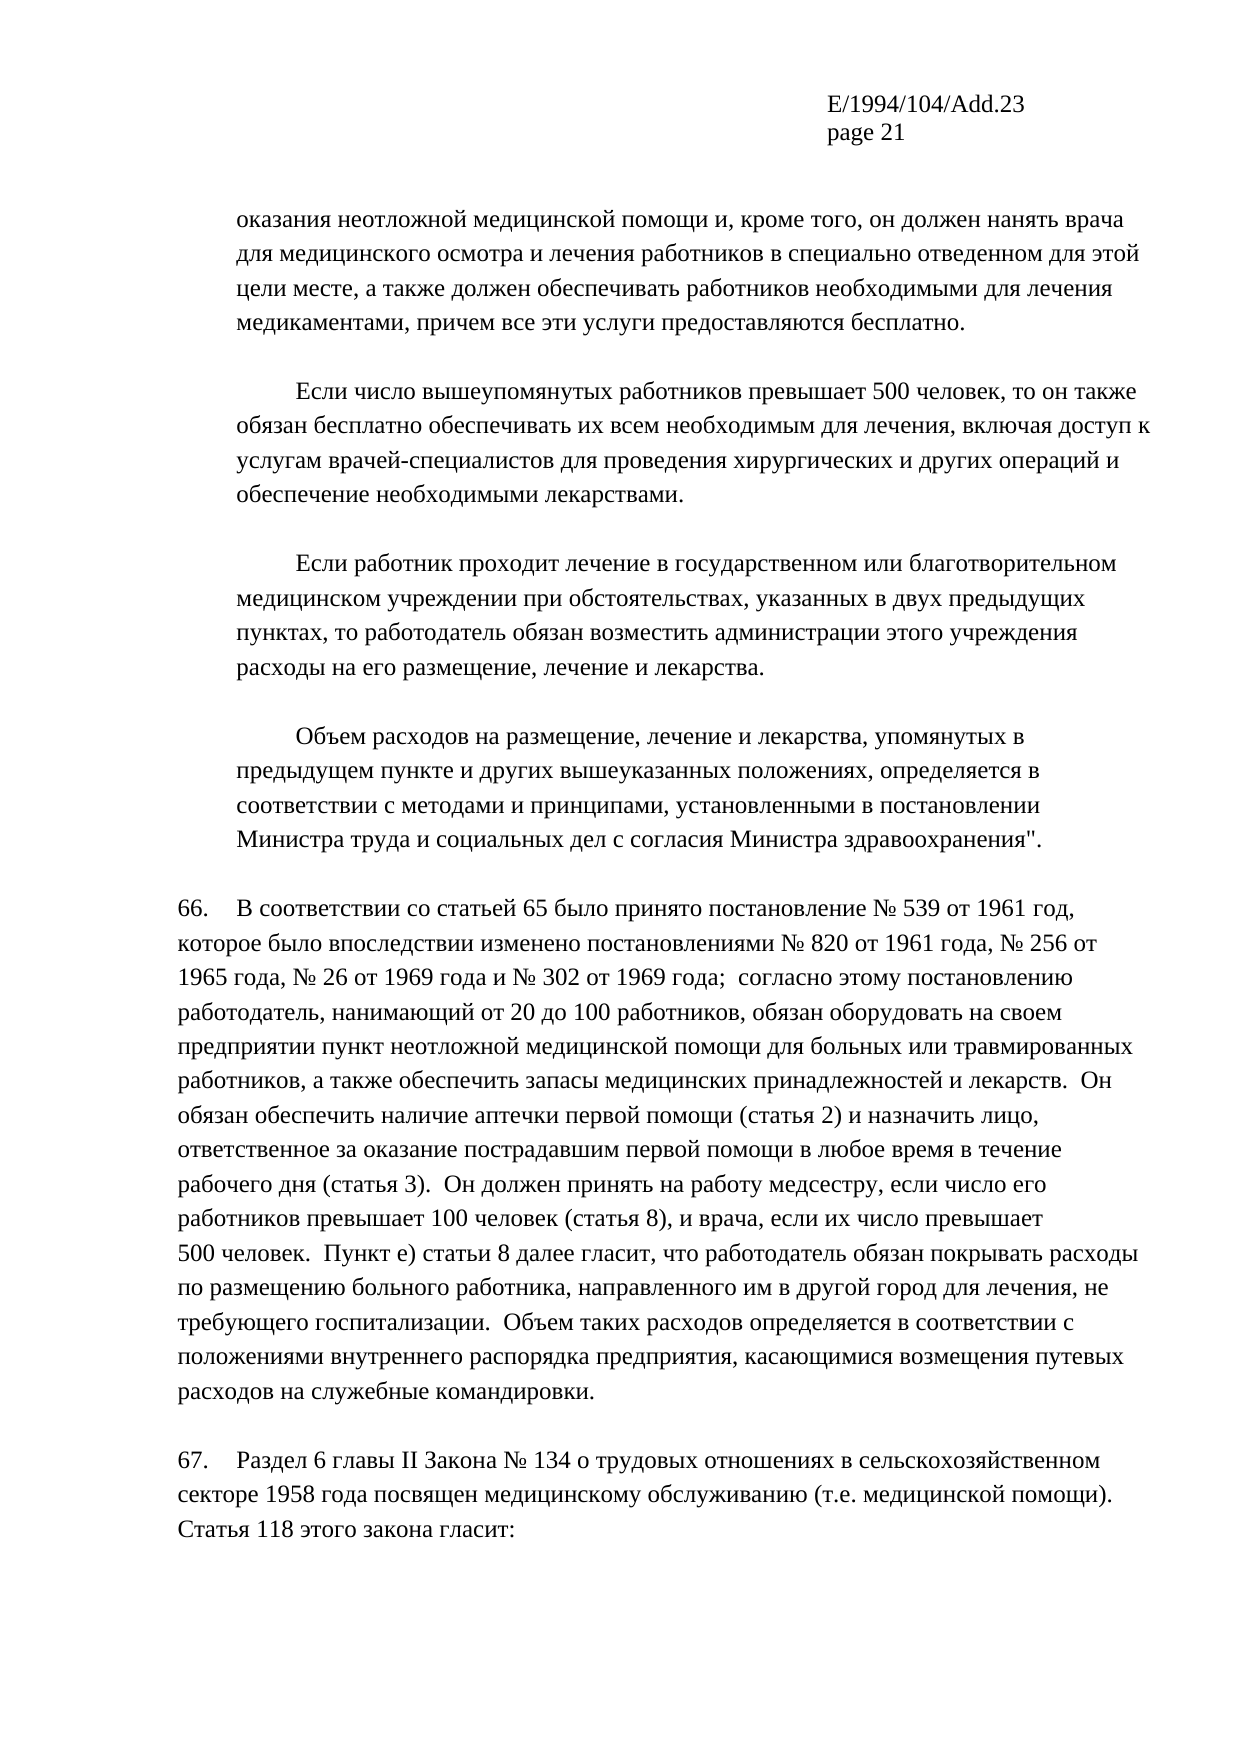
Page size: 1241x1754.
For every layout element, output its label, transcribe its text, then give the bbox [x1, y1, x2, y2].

text Если работник проходит лечение в государственном или благотворительном медицинском учреждении при обстоятельствах, указанных в двух предыдущих пунктах, то работодатель обязан возместить администрации этого учреждения расходы на его размещение, лечение и лекарства. [170, 548, 1152, 681]
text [236, 204, 1152, 336]
text 67. Раздел 6 главы II Закона № 134 о трудовых отношениях в сельскохозяйственном секторе 1958 года посвящен медицинскому обслуживанию (т.е. медицинской помощи). Статья 118 этого закона гласит: [177, 1445, 1152, 1543]
text Объем расходов на размещение, лечение и лекарства, упомянутых в предыдущем пункте и других вышеуказанных положениях, определяется в соответствии с методами и принципами, установленными в постановлении Министра труда и социальных дел с согласия Министра здравоохранения". [170, 721, 1152, 853]
text 66. В соответствии со статьей 65 было принято постановление № 539 от 1961 год, которое было впоследствии изменено постановлениями № 820 от 1961 года, № 256 от 1965 года, № 26 от 1969 года и № 302 от 1969 года; согласно этому постановлению работодатель, нанимающий от 20 до 100 работников, обязан оборудовать на своем предприятии пункт неотложной медицинской помощи для больных или травмированных работников, а также обеспечить запасы медицинских принадлежностей и лекарств. Он обязан обеспечить наличие аптечки первой помощи (статья 2) и назначить лицо, ответственное за оказание пострадавшим первой помощи в любое время в течение рабочего дня (статья 3). Он должен принять на работу медсестру, если число его работников превышает 100 человек (статья 8), и врача, если их число превышает 500 человек. Пункт e) статьи 8 далее гласит, что работодатель обязан покрывать расходы по размещению больного работника, направленного им в другой город для лечения, не требующего госпитализации. Объем таких расходов определяется в соответствии с положениями внутреннего распорядка предприятия, касающимися возмещения путевых расходов на служебные командировки. [177, 893, 1152, 1405]
text Если число вышеупомянутых работников превышает 500 человек, то он также обязан бесплатно обеспечивать их всем необходимым для лечения, включая доступ к услугам врачей-специалистов для проведения хирургических и других операций и обеспечение необходимыми лекарствами. [236, 376, 1152, 508]
